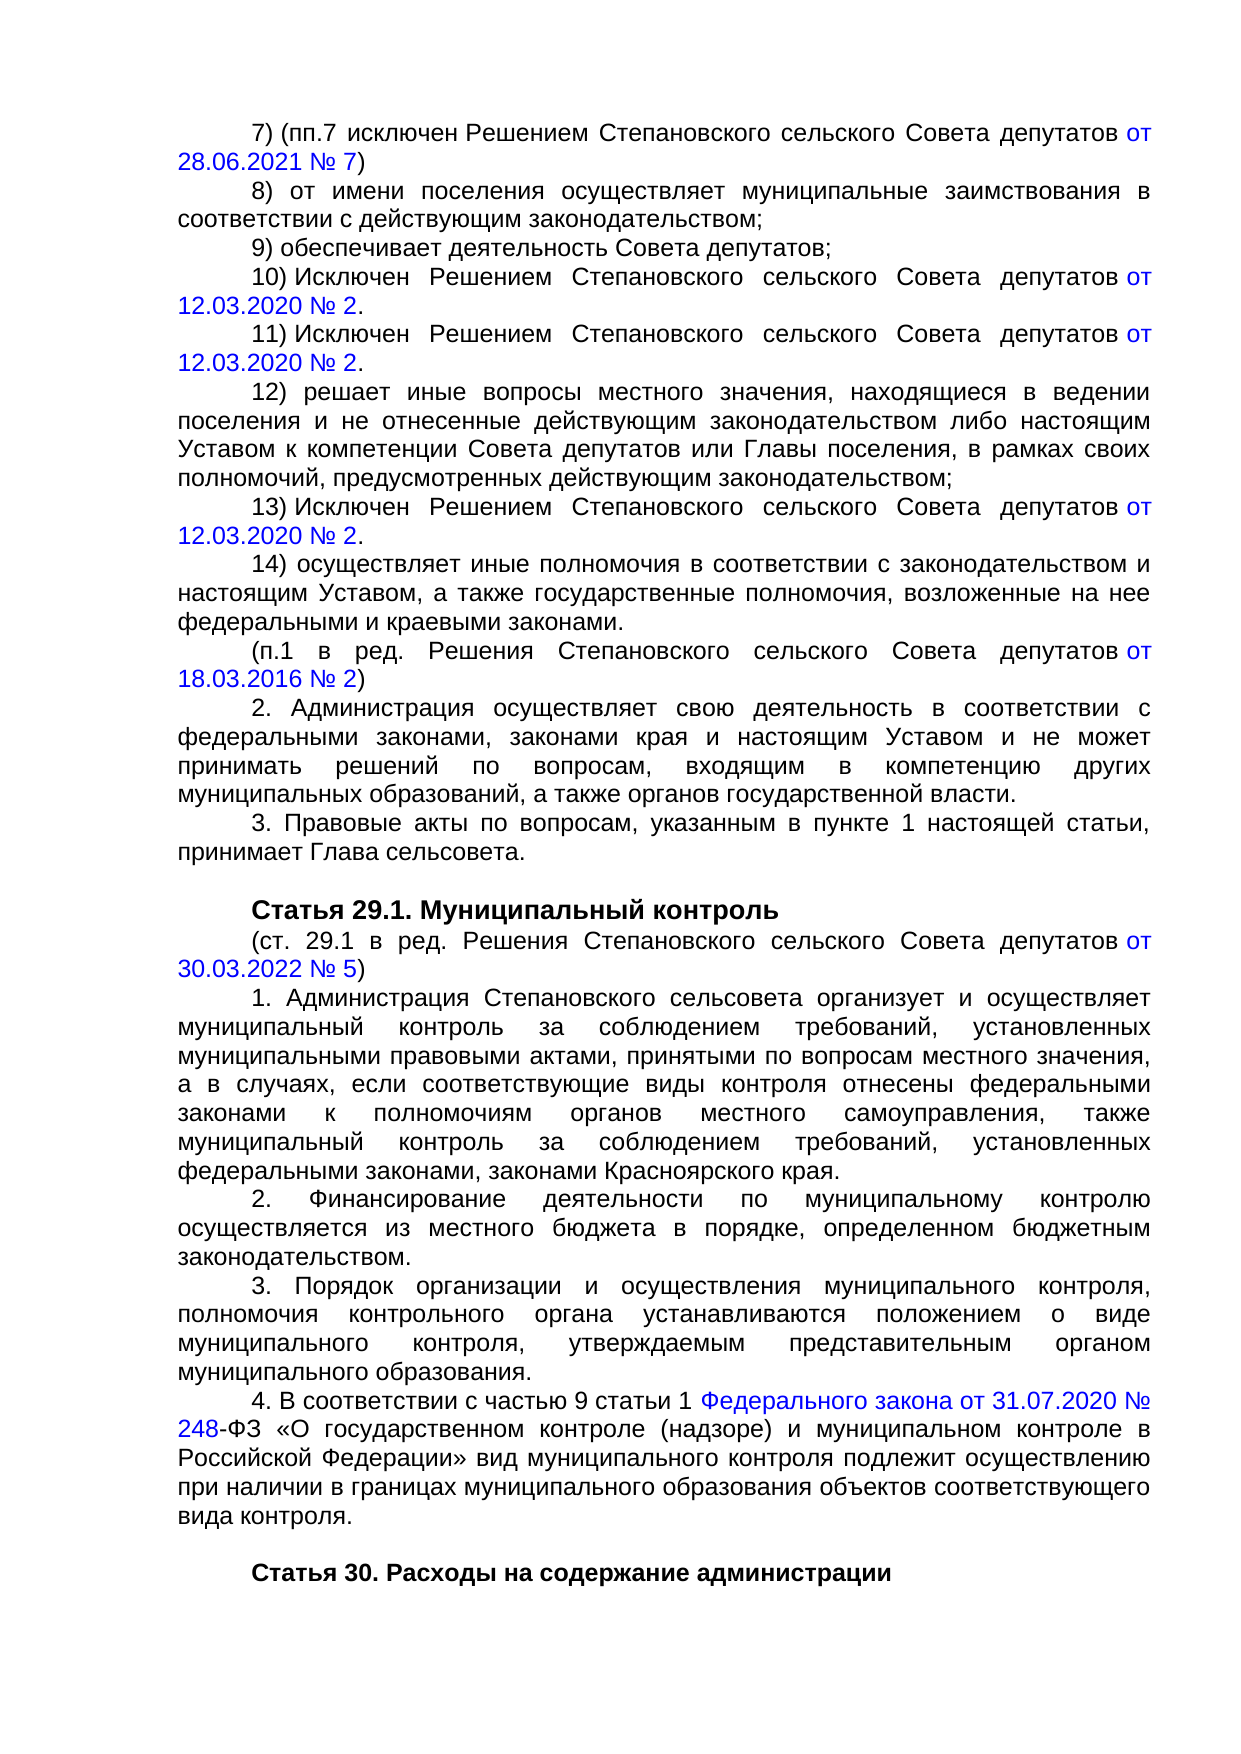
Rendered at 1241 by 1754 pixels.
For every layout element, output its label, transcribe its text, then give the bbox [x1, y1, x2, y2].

text 12) решает иные вопросы местного значения, находящиеся в ведении поселения и не отнесенные действующим законодательством либо настоящим Уставом к компетенции Совета депутатов или Главы поселения, в рамках своих полномочий, предусмотренных действующим законодательством; [177, 377, 1152, 492]
text 2. Администрация осуществляет свою деятельность в соответствии с федеральными законами, законами края и настоящим Уставом и не может принимать решений по вопросам, входящим в компетенцию других муниципальных образований, а также органов государственной власти. [177, 693, 1152, 808]
text 2. Финансирование деятельности по муниципальному контролю осуществляется из местного бюджета в порядке, определенном бюджетным законодательством. [177, 1184, 1152, 1271]
text 7) (пп.7 исключен Решением Степановского сельского Совета депутатов от 28.06.2021 № 7) [177, 118, 1152, 176]
text 8) от имени поселения осуществляет муниципальные заимствования в соответствии с действующим законодательством; [177, 176, 1152, 233]
text 9) обеспечивает деятельность Совета депутатов; [177, 233, 1152, 262]
text 1. Администрация Степановского сельсовета организует и осуществляет муниципальный контроль за соблюдением требований, установленных муниципальными правовыми актами, принятыми по вопросам местного значения, а в случаях, если соответствующие виды контроля отнесены федеральными законами к полномочиям органов местного самоуправления, также муниципальный контроль за соблюдением требований, установленных федеральными законами, законами Красноярского края. [177, 983, 1152, 1184]
text 11) Исключен Решением Степановского сельского Совета депутатов от 12.03.2020 № 2. [177, 319, 1152, 377]
text 13) Исключен Решением Степановского сельского Совета депутатов от 12.03.2020 № 2. [177, 492, 1152, 549]
text 10) Исключен Решением Степановского сельского Совета депутатов от 12.03.2020 № 2. [177, 262, 1152, 319]
text Статья 29.1. Муниципальный контроль [177, 894, 1152, 926]
text 4. В соответствии с частью 9 статьи 1 Федерального закона от 31.07.2020 № 248-ФЗ «О государственном контроле (надзоре) и муниципальном контроле в Российской Федерации» вид муниципального контроля подлежит осуществлению при наличии в границах муниципального образования объектов соответствующего вида контроля. [177, 1386, 1152, 1529]
text Статья 30. Расходы на содержание администрации [177, 1558, 1152, 1587]
text 3. Порядок организации и осуществления муниципального контроля, полномочия контрольного органа устанавливаются положением о виде муниципального контроля, утверждаемым представительным органом муниципального образования. [177, 1271, 1152, 1386]
text 14) осуществляет иные полномочия в соответствии с законодательством и настоящим Уставом, а также государственные полномочия, возложенные на нее федеральными и краевыми законами. [177, 549, 1152, 636]
text 3. Правовые акты по вопросам, указанным в пункте 1 настоящей статьи, принимает Глава сельсовета. [177, 808, 1152, 866]
text (п.1 в ред. Решения Степановского сельского Совета депутатов от 18.03.2016 № 2) [177, 636, 1152, 693]
text (ст. 29.1 в ред. Решения Степановского сельского Совета депутатов от 30.03.2022 № 5) [177, 926, 1152, 983]
